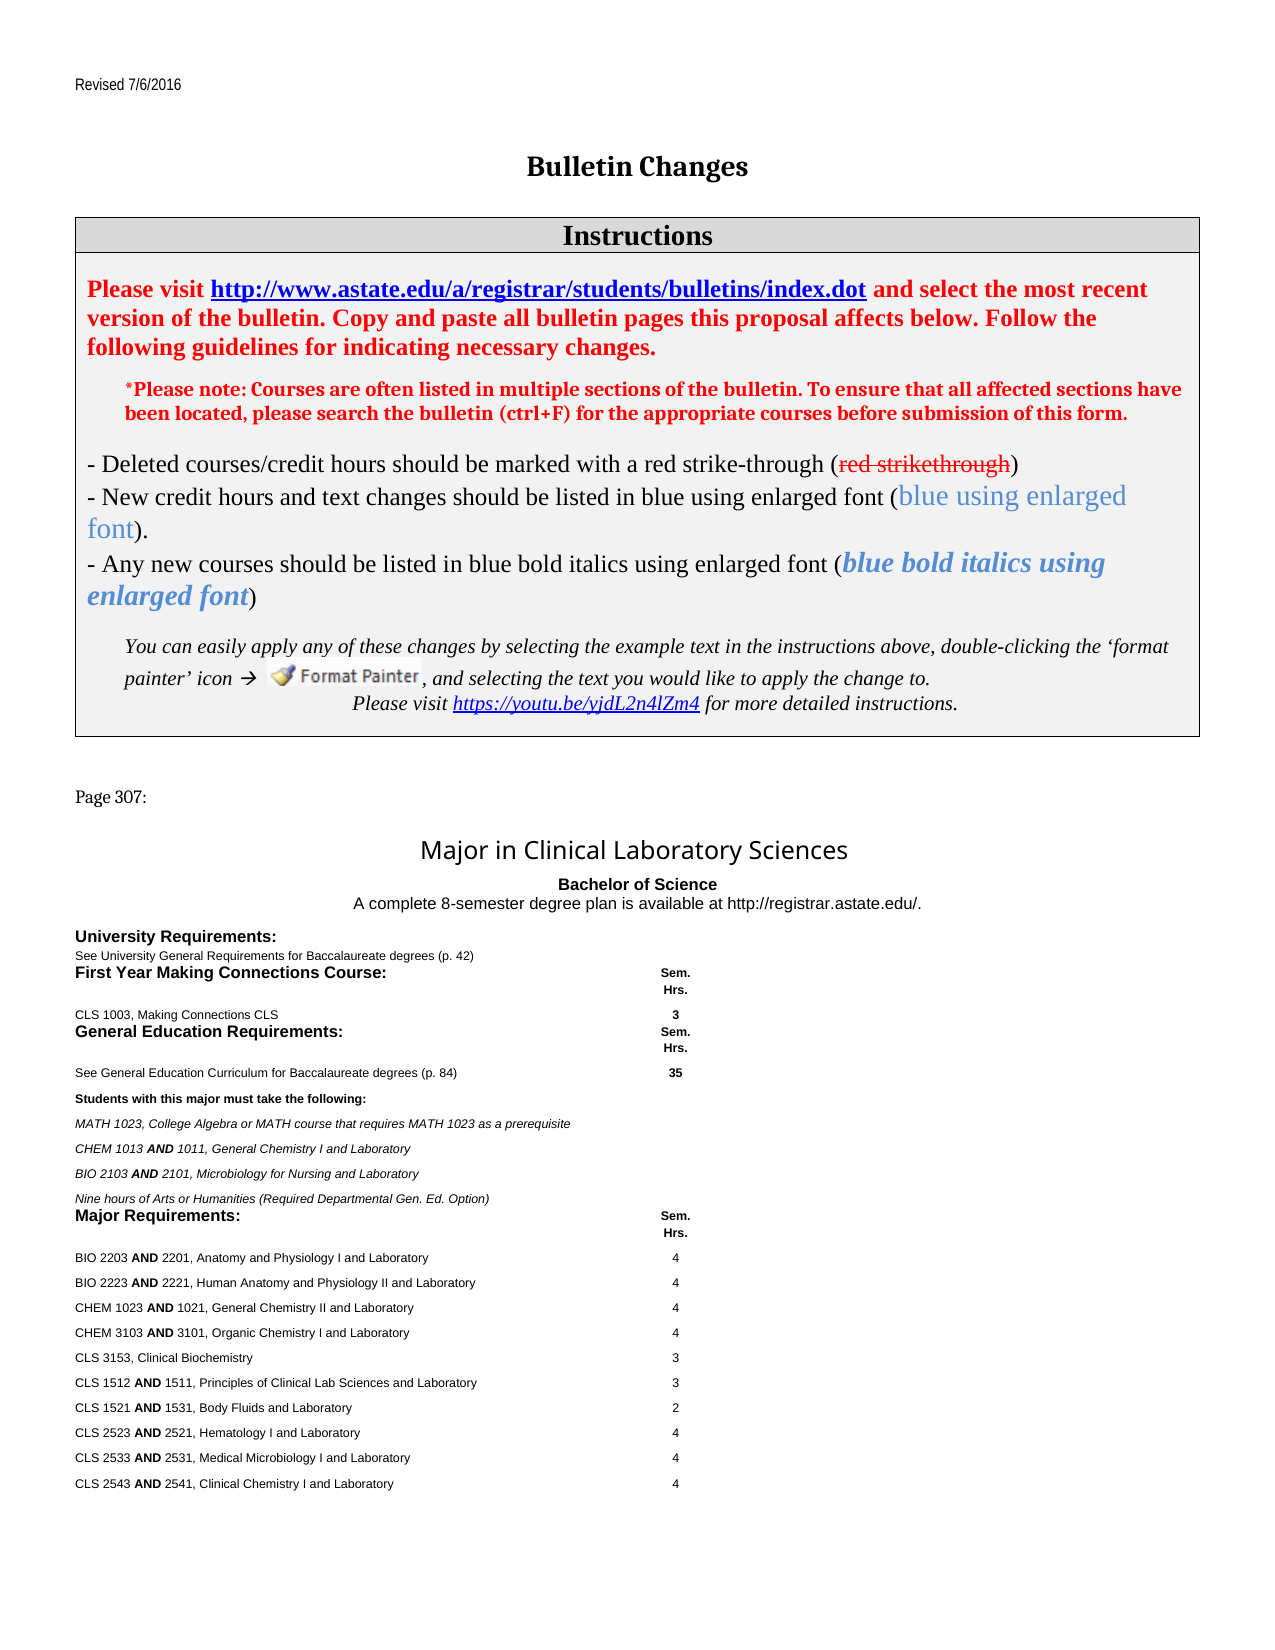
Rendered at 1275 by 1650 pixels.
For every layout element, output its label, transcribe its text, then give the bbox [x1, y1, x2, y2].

text Page 307: [75, 787, 1200, 808]
table_header Instructions [76, 218, 1199, 252]
picture [266, 657, 422, 686]
text Bulletin Changes [75, 150, 1200, 183]
table_cell Please visit http://www.astate.edu/a/registrar/students/bulletins/index.dot and select the most recent version of the bulletin. Copy and paste all bulletin pages this proposal affects below. Follow the following guidelines for indicating necessary changes. *Please note: Courses are often listed in multiple sections of the bulletin. To ensure that all affected sections have been located, please search the bulletin (ctrl+F) for the appropriate courses before submission of this form. - Deleted courses/credit hours should be marked with a red strike-through (red strikethrough) - New credit hours and text changes should be listed in blue using enlarged font (blue using enlarged font). - Any new courses should be listed in blue bold italics using enlarged font (blue bold italics using enlarged font) You can easily apply any of these changes by selecting the example text in the instructions above, double-clicking the ‘format painter’ icon , and selecting the text you would like to apply the change to. Please visit https://youtu.be/yjdL2n4lZm4 for more detailed instructions. [76, 253, 1199, 736]
